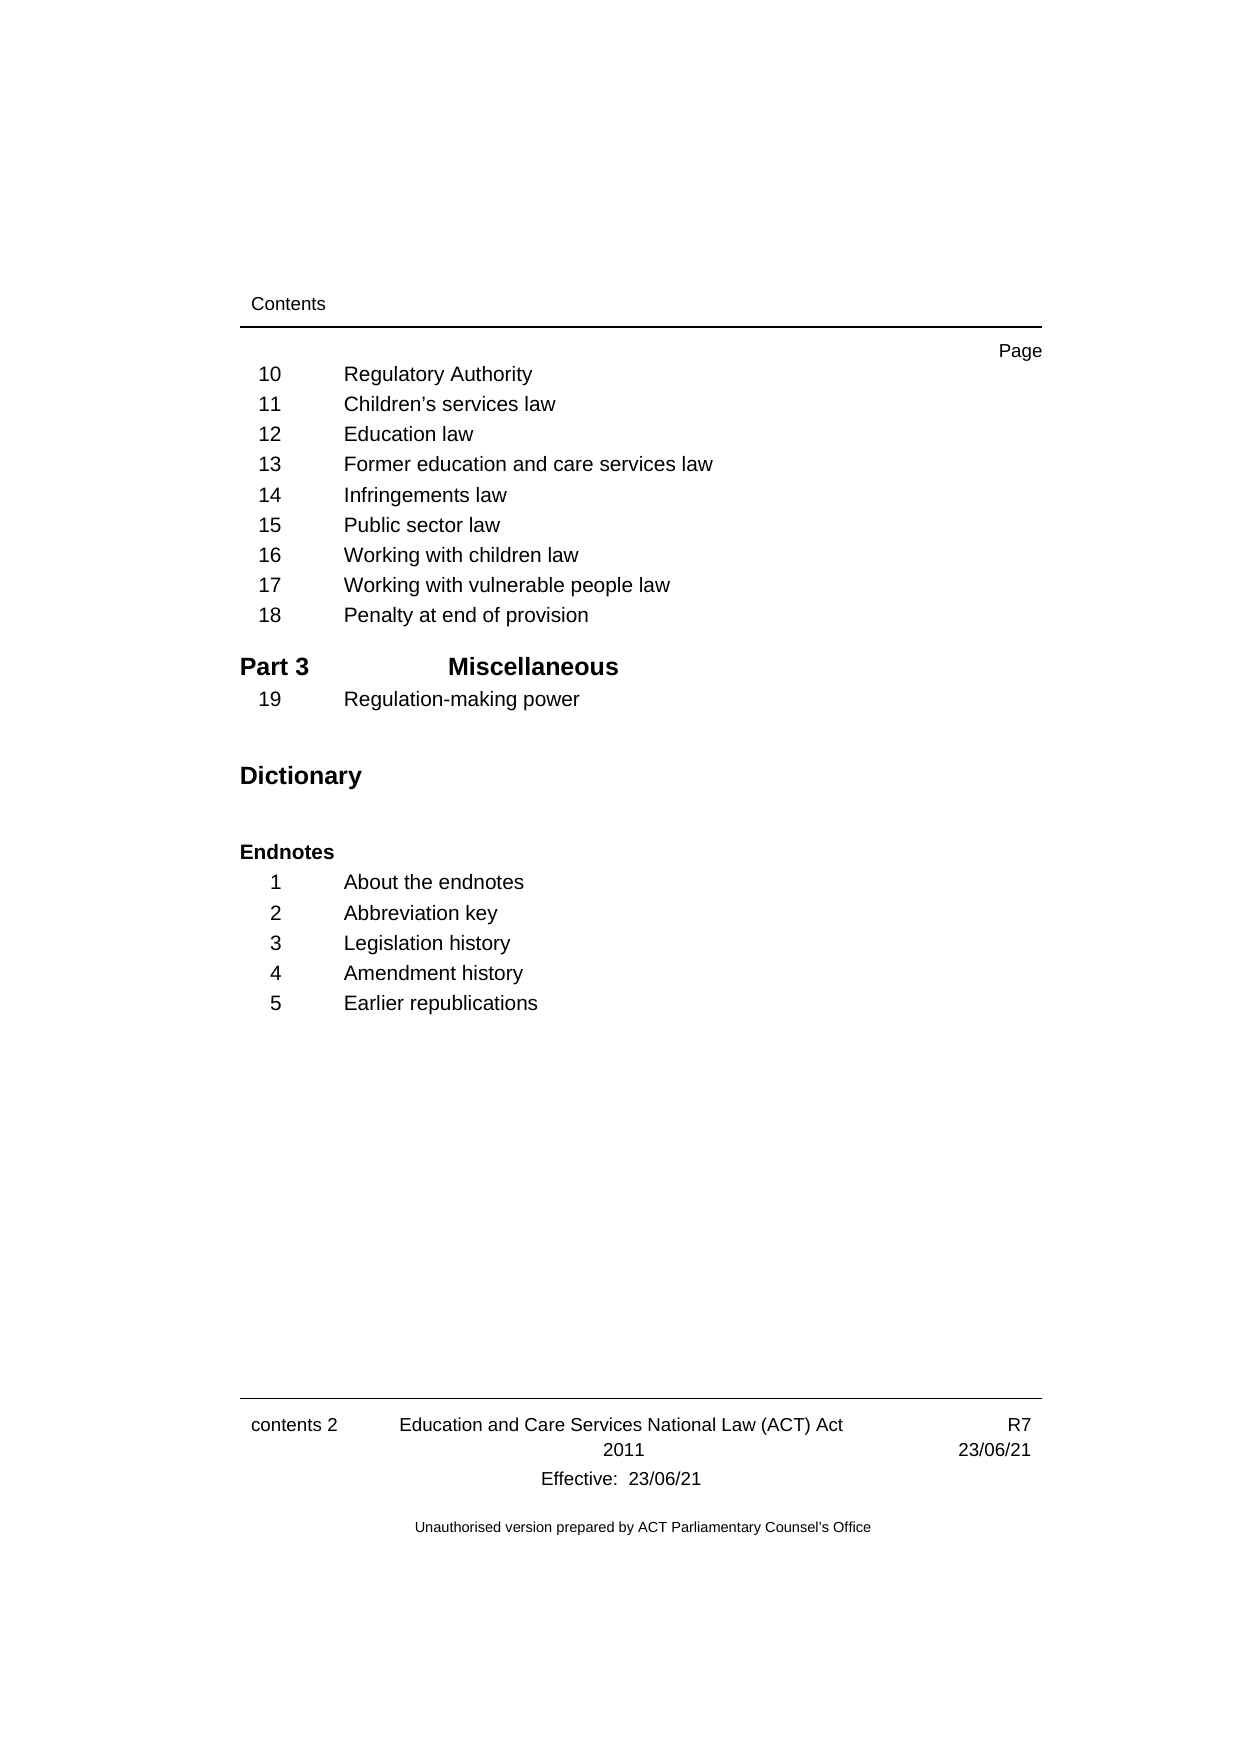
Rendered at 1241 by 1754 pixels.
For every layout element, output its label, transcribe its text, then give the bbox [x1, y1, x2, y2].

text 1 About the endnotes 10 [239, 870, 996, 894]
text 3 Legislation history 11 [239, 931, 996, 954]
text Dictionary 9 [239, 761, 996, 790]
text 4 Amendment history 12 [239, 961, 996, 985]
text 15 Public sector law 6 [239, 513, 996, 537]
text 10 Regulatory Authority 5 [239, 362, 996, 386]
text 13 Former education and care services law 6 [239, 452, 996, 476]
text 17 Working with vulnerable people law 7 [239, 573, 996, 597]
text 14 Infringements law 6 [239, 482, 996, 506]
text Part 3 Miscellaneous 8 [239, 652, 996, 681]
text 5 Earlier republications 13 [239, 991, 996, 1015]
text 18 Penalty at end of provision 7 [239, 603, 996, 627]
text Endnotes 10 [239, 840, 996, 864]
text 19 Regulation-making power 8 [239, 687, 996, 711]
text 16 Working with children law 6 [239, 543, 996, 567]
text 2 Abbreviation key 10 [239, 900, 996, 924]
text 11 Children’s services law 5 [239, 392, 996, 416]
text 12 Education law 6 [239, 422, 996, 446]
